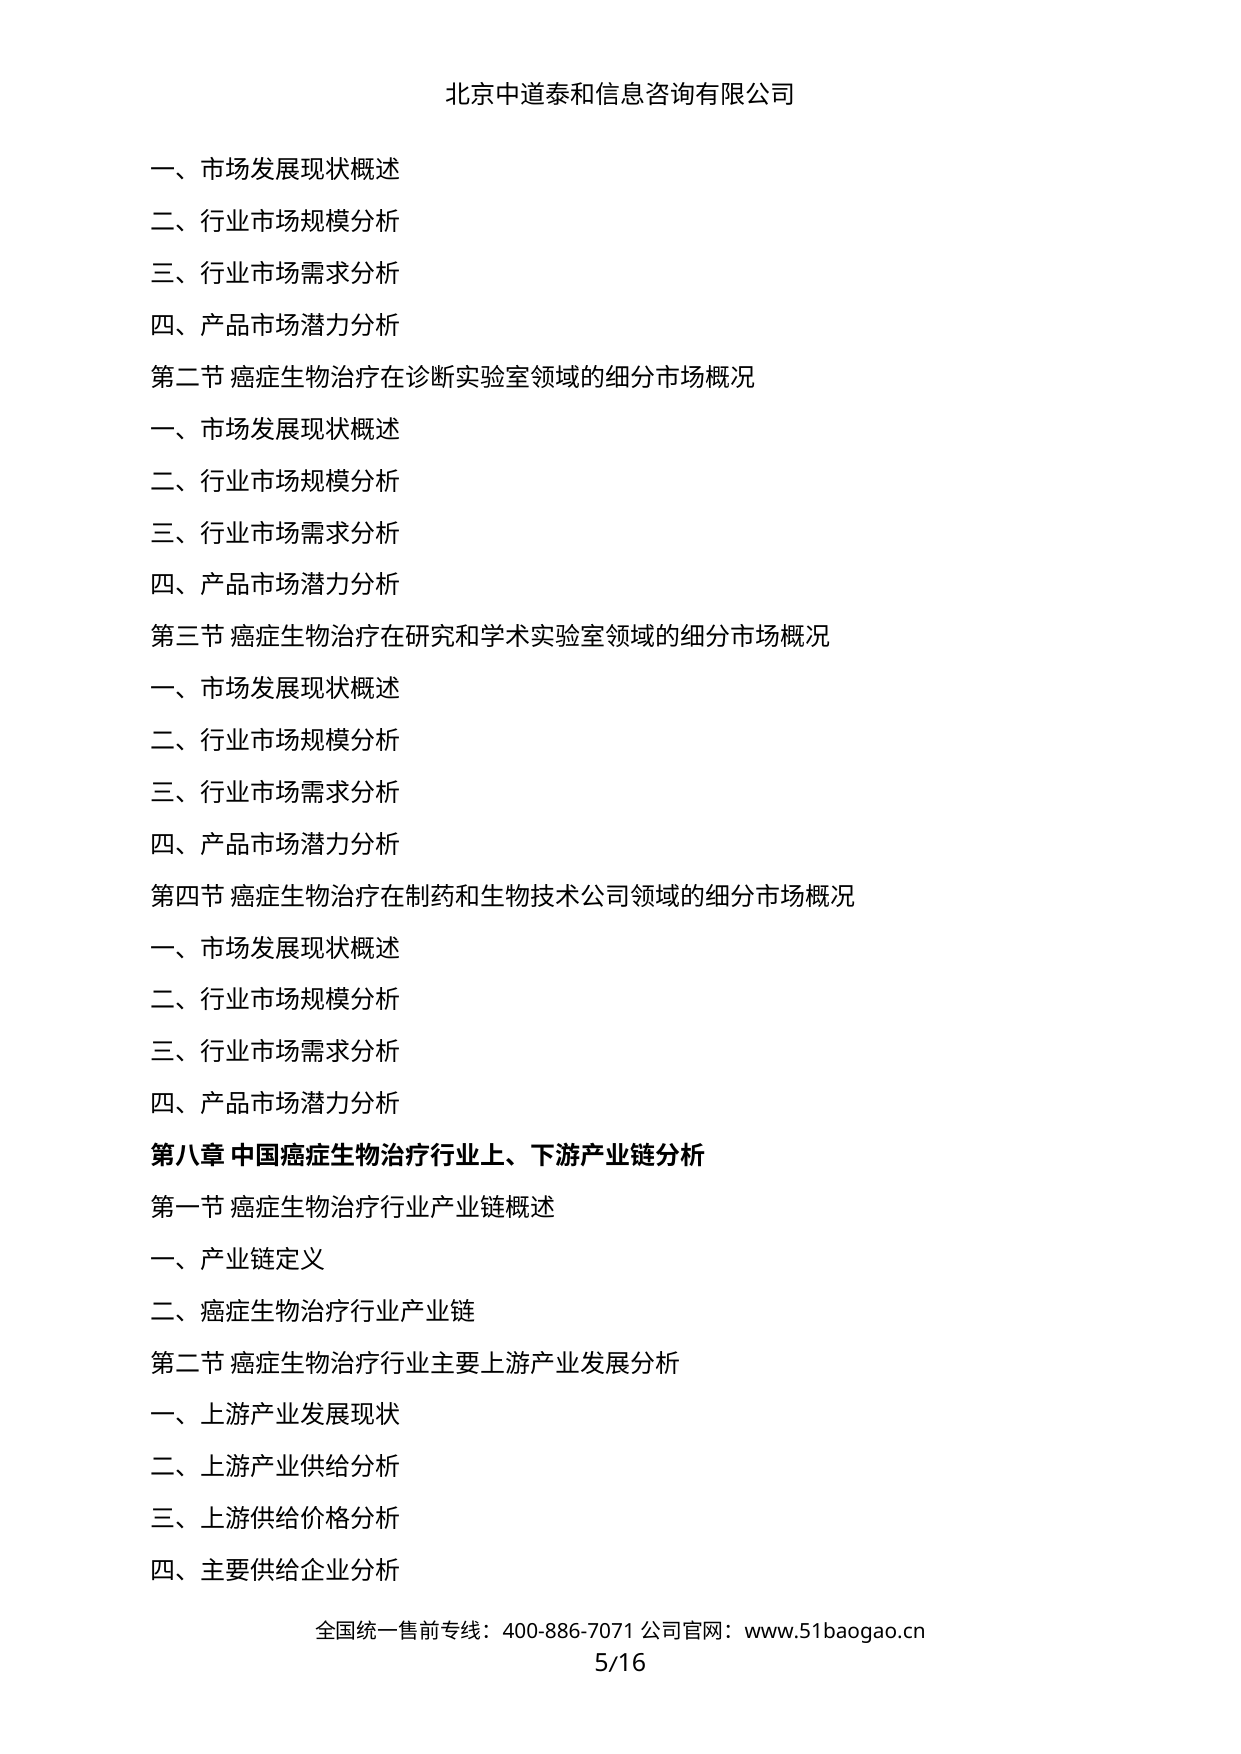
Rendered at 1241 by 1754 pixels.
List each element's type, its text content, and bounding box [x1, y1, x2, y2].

text 二、行业市场规模分析 [150, 202, 1090, 238]
text 三、行业市场需求分析 [150, 772, 1090, 809]
text 一、产业链定义 [150, 1239, 1090, 1276]
text 三、行业市场需求分析 [150, 254, 1090, 290]
text 第三节 癌症生物治疗在研究和学术实验室领域的细分市场概况 [150, 617, 1090, 653]
text 二、行业市场规模分析 [150, 461, 1090, 497]
text 一、上游产业发展现状 [150, 1395, 1090, 1431]
text 二、癌症生物治疗行业产业链 [150, 1291, 1090, 1327]
text 二、行业市场规模分析 [150, 980, 1090, 1016]
text 三、行业市场需求分析 [150, 1032, 1090, 1068]
text 第四节 癌症生物治疗在制药和生物技术公司领域的细分市场概况 [150, 876, 1090, 912]
text 二、上游产业供给分析 [150, 1447, 1090, 1483]
text 四、产品市场潜力分析 [150, 565, 1090, 601]
text 四、产品市场潜力分析 [150, 306, 1090, 342]
text 三、行业市场需求分析 [150, 513, 1090, 549]
text 第二节 癌症生物治疗在诊断实验室领域的细分市场概况 [150, 357, 1090, 394]
text 第二节 癌症生物治疗行业主要上游产业发展分析 [150, 1343, 1090, 1379]
text 第八章 中国癌症生物治疗行业上、下游产业链分析 [150, 1136, 1090, 1172]
text 一、市场发展现状概述 [150, 150, 1090, 186]
text 一、市场发展现状概述 [150, 409, 1090, 446]
text 三、上游供给价格分析 [150, 1499, 1090, 1535]
text 二、行业市场规模分析 [150, 721, 1090, 757]
text 四、产品市场潜力分析 [150, 824, 1090, 861]
text 一、市场发展现状概述 [150, 669, 1090, 705]
text 第一节 癌症生物治疗行业产业链概述 [150, 1187, 1090, 1224]
text 一、市场发展现状概述 [150, 928, 1090, 964]
text 四、产品市场潜力分析 [150, 1084, 1090, 1120]
text 四、主要供给企业分析 [150, 1551, 1090, 1587]
